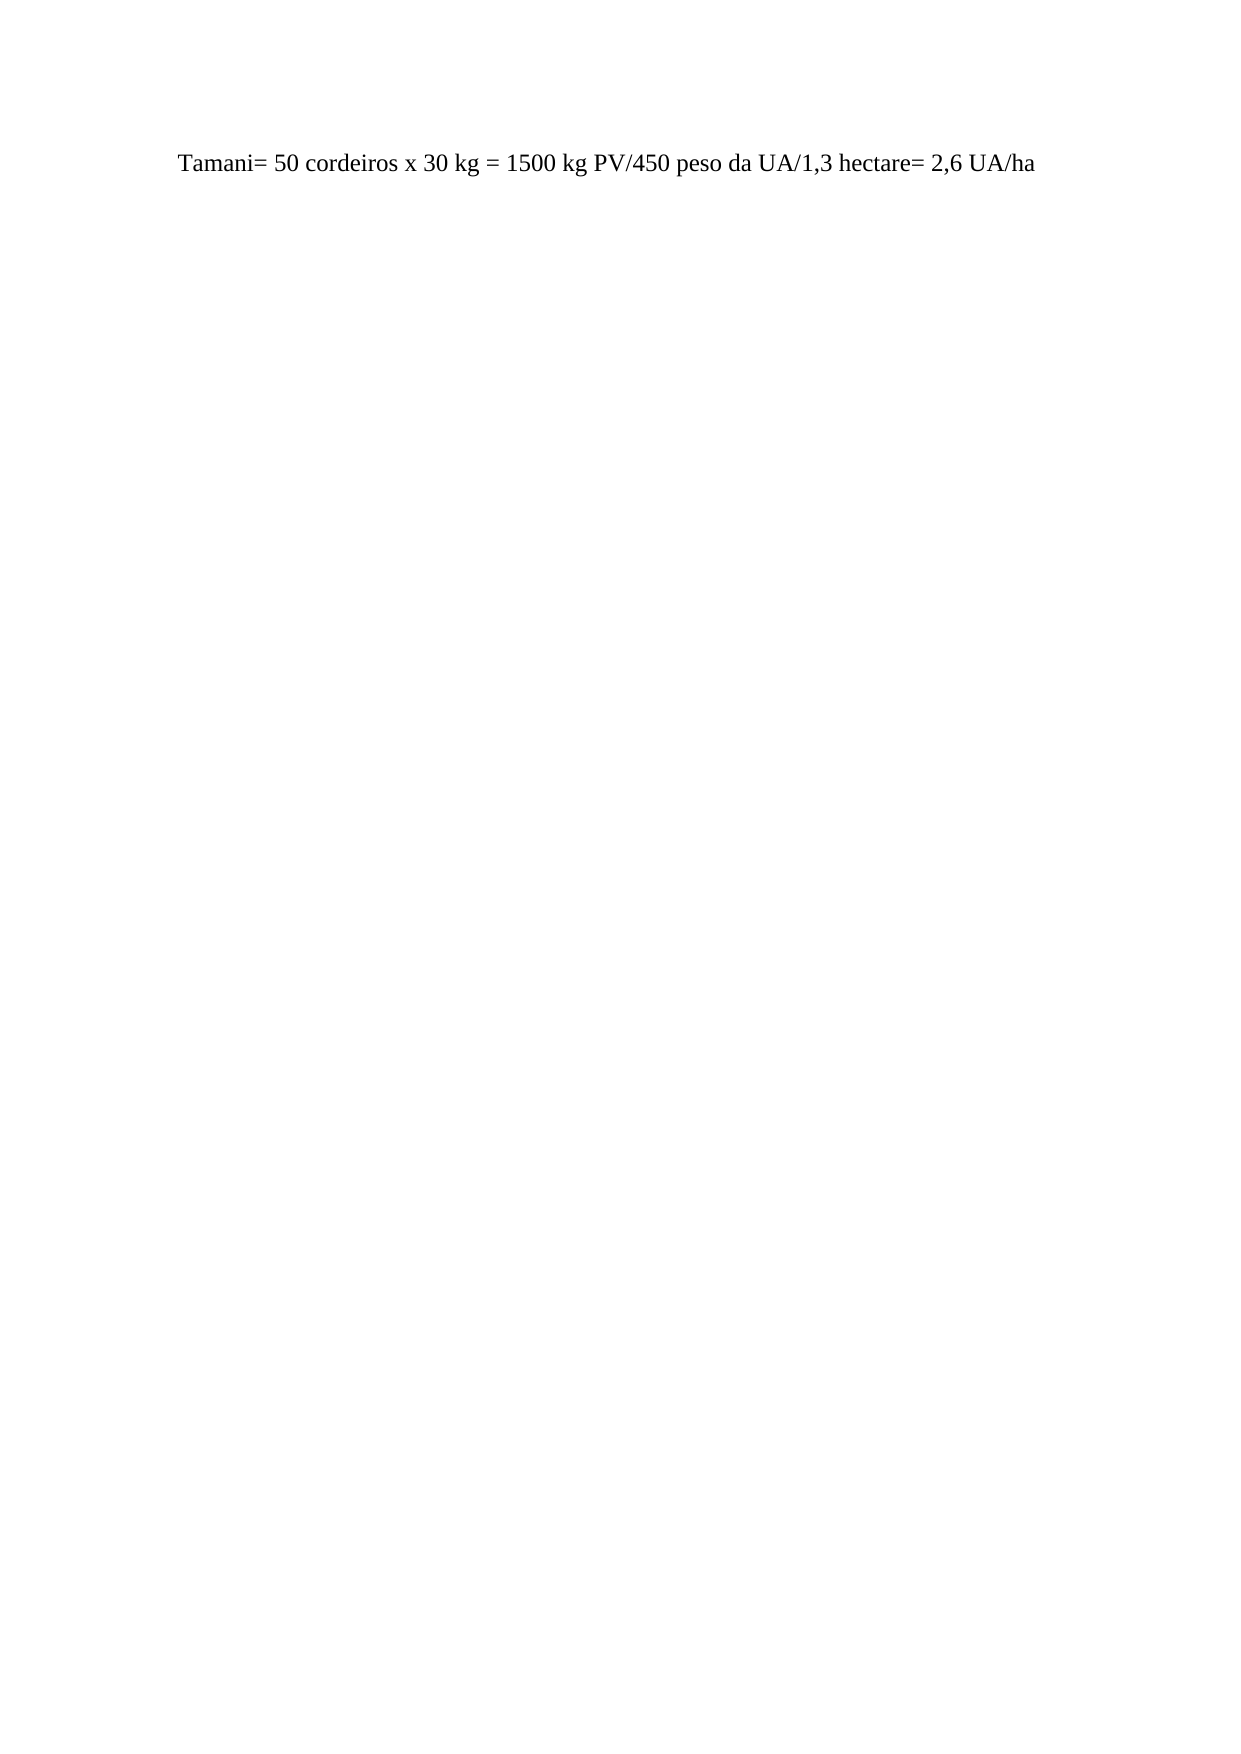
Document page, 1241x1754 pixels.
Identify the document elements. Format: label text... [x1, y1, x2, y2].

text Tamani= 50 cordeiros x 30 kg = 1500 kg PV/450 peso da UA/1,3 hectare= 2,6 UA/ha [177, 148, 1063, 176]
